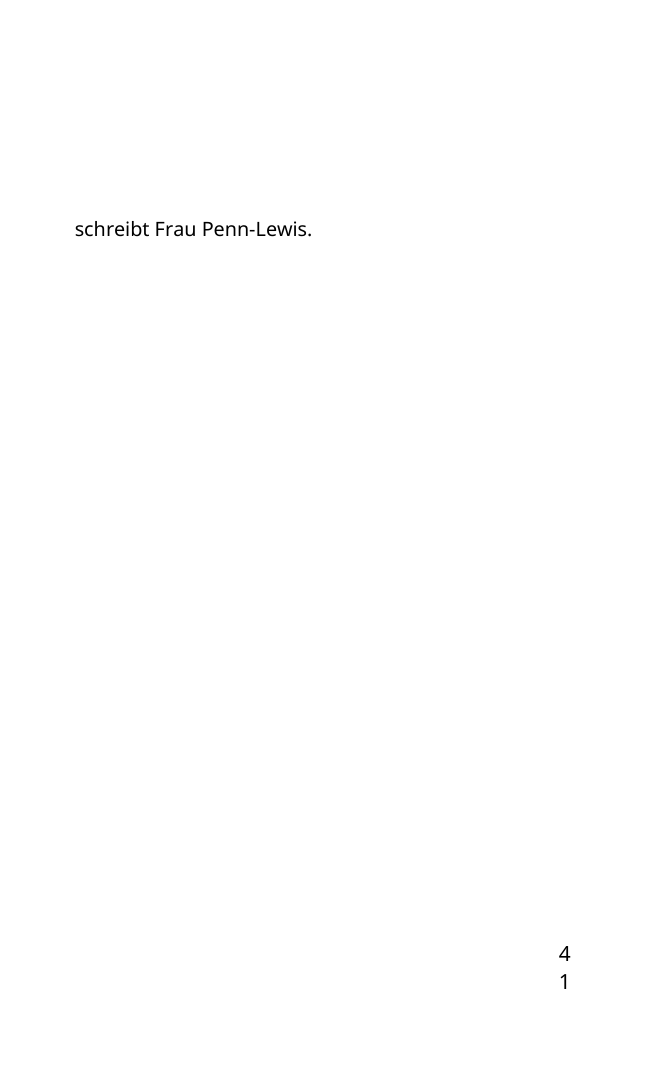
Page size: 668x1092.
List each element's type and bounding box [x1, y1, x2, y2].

text [74, 216, 588, 242]
